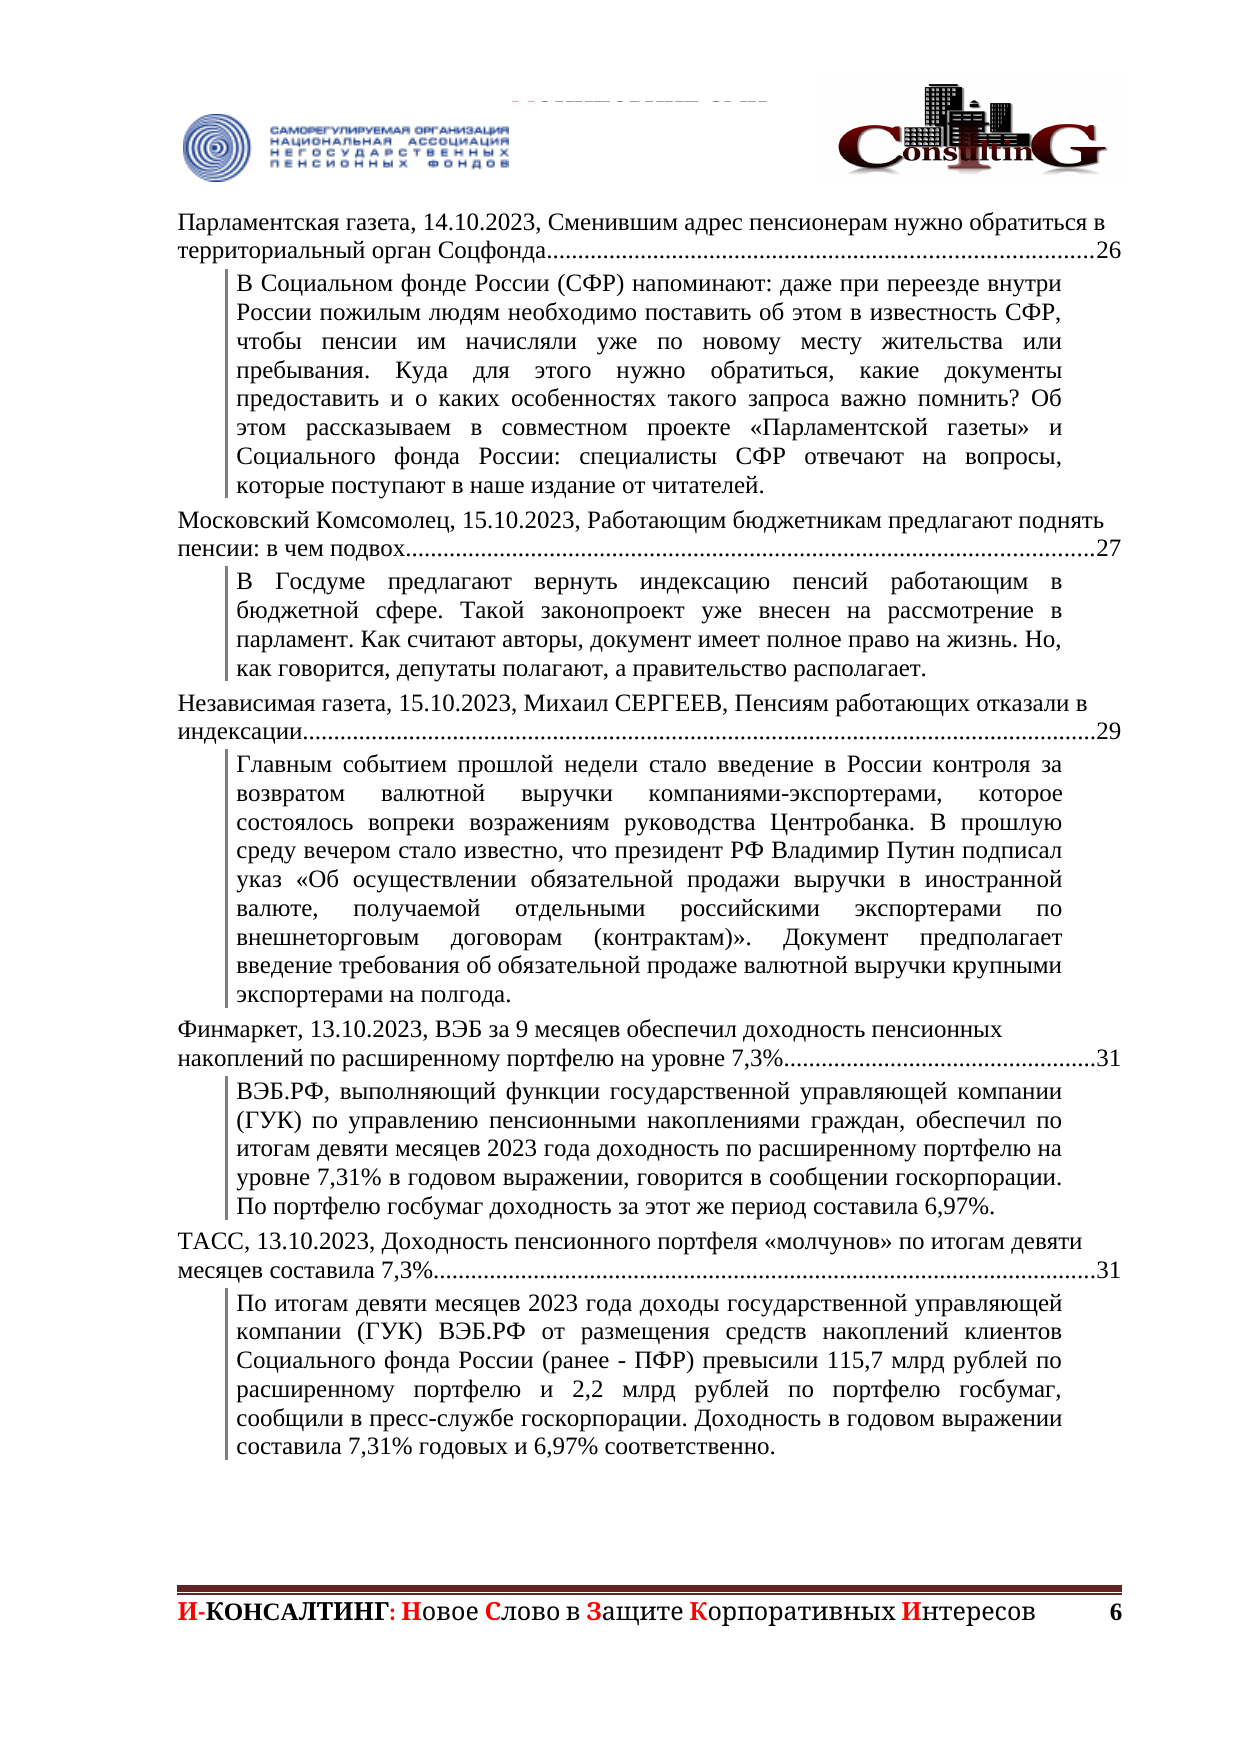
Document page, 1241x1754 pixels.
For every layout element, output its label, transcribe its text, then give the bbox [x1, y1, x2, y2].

text В Госдуме предлагают вернуть индексацию пенсий работающим в бюджетной сфере. Такой законопроект уже внесен на рассмотрение в парламент. Как считают авторы, документ имеет полное право на жизнь. Но, как говорится, депутаты полагают, а правительство располагает. 27 [228, 566, 1063, 681]
text По итогам девяти месяцев 2023 года доходы государственной управляющей компании (ГУК) ВЭБ.РФ от размещения средств накоплений клиентов Социального фонда России (ранее - ПФР) превысили 115,7 млрд рублей по расширенному портфелю и 2,2 млрд рублей по портфелю госбумаг, сообщили в пресс-службе госкорпорации. Доходность в годовом выражении составила 7,31% годовых и 6,97% соответственно. 31 [228, 1288, 1063, 1460]
text Финмаркет, 13.10.2023, ВЭБ за 9 месяцев обеспечил доходность пенсионных накоплений по расширенному портфелю на уровне 7,3% 31 [177, 1014, 1122, 1072]
text Московский Комсомолец, 15.10.2023, Работающим бюджетникам предлагают поднять пенсии: в чем подвох 27 [177, 505, 1122, 562]
text Главным событием прошлой недели стало введение в России контроля за возвратом валютной выручки компаниями-экспортерами, которое состоялось вопреки возражениям руководства Центробанка. В прошлую среду вечером стало известно, что президент РФ Владимир Путин подписал указ «Об осуществлении обязательной продажи выручки в иностранной валюте, получаемой отдельными российскими экспортерами по внешнеторговым договорам (контрактам)». Документ предполагает введение требования об обязательной продаже валютной выручки крупными экспортерами на полгода. 29 [228, 749, 1063, 1008]
picture [821, 73, 1122, 182]
text ВЭБ.РФ, выполняющий функции государственной управляющей компании (ГУК) по управлению пенсионными накоплениями граждан, обеспечил по итогам девяти месяцев 2023 года доходность по расширенному портфелю на уровне 7,31% в годовом выражении, говорится в сообщении госкорпорации. По портфелю госбумаг доходность за этот же период составила 6,97%. 31 [228, 1076, 1063, 1220]
text Парламентская газета, 14.10.2023, Сменившим адрес пенсионерам нужно обратиться в территориальный орган Соцфонда 26 [177, 207, 1122, 264]
picture [183, 114, 509, 182]
text В Социальном фонде России (СФР) напоминают: даже при переезде внутри России пожилым людям необходимо поставить об этом в известность СФР, чтобы пенсии им начисляли уже по новому месту жительства или пребывания. Куда для этого нужно обратиться, какие документы предоставить и о каких особенностях такого запроса важно помнить? Об этом рассказываем в совместном проекте «Парламентской газеты» и Социального фонда России: специалисты СФР отвечают на вопросы, которые поступают в наше издание от читателей. 26 [225, 268, 1063, 498]
text ТАСС, 13.10.2023, Доходность пенсионного портфеля «молчунов» по итогам девяти месяцев составила 7,3% 31 [177, 1226, 1122, 1283]
text Независимая газета, 15.10.2023, Михаил СЕРГЕЕВ, Пенсиям работающих отказали в индексации... 29 [177, 688, 1122, 745]
